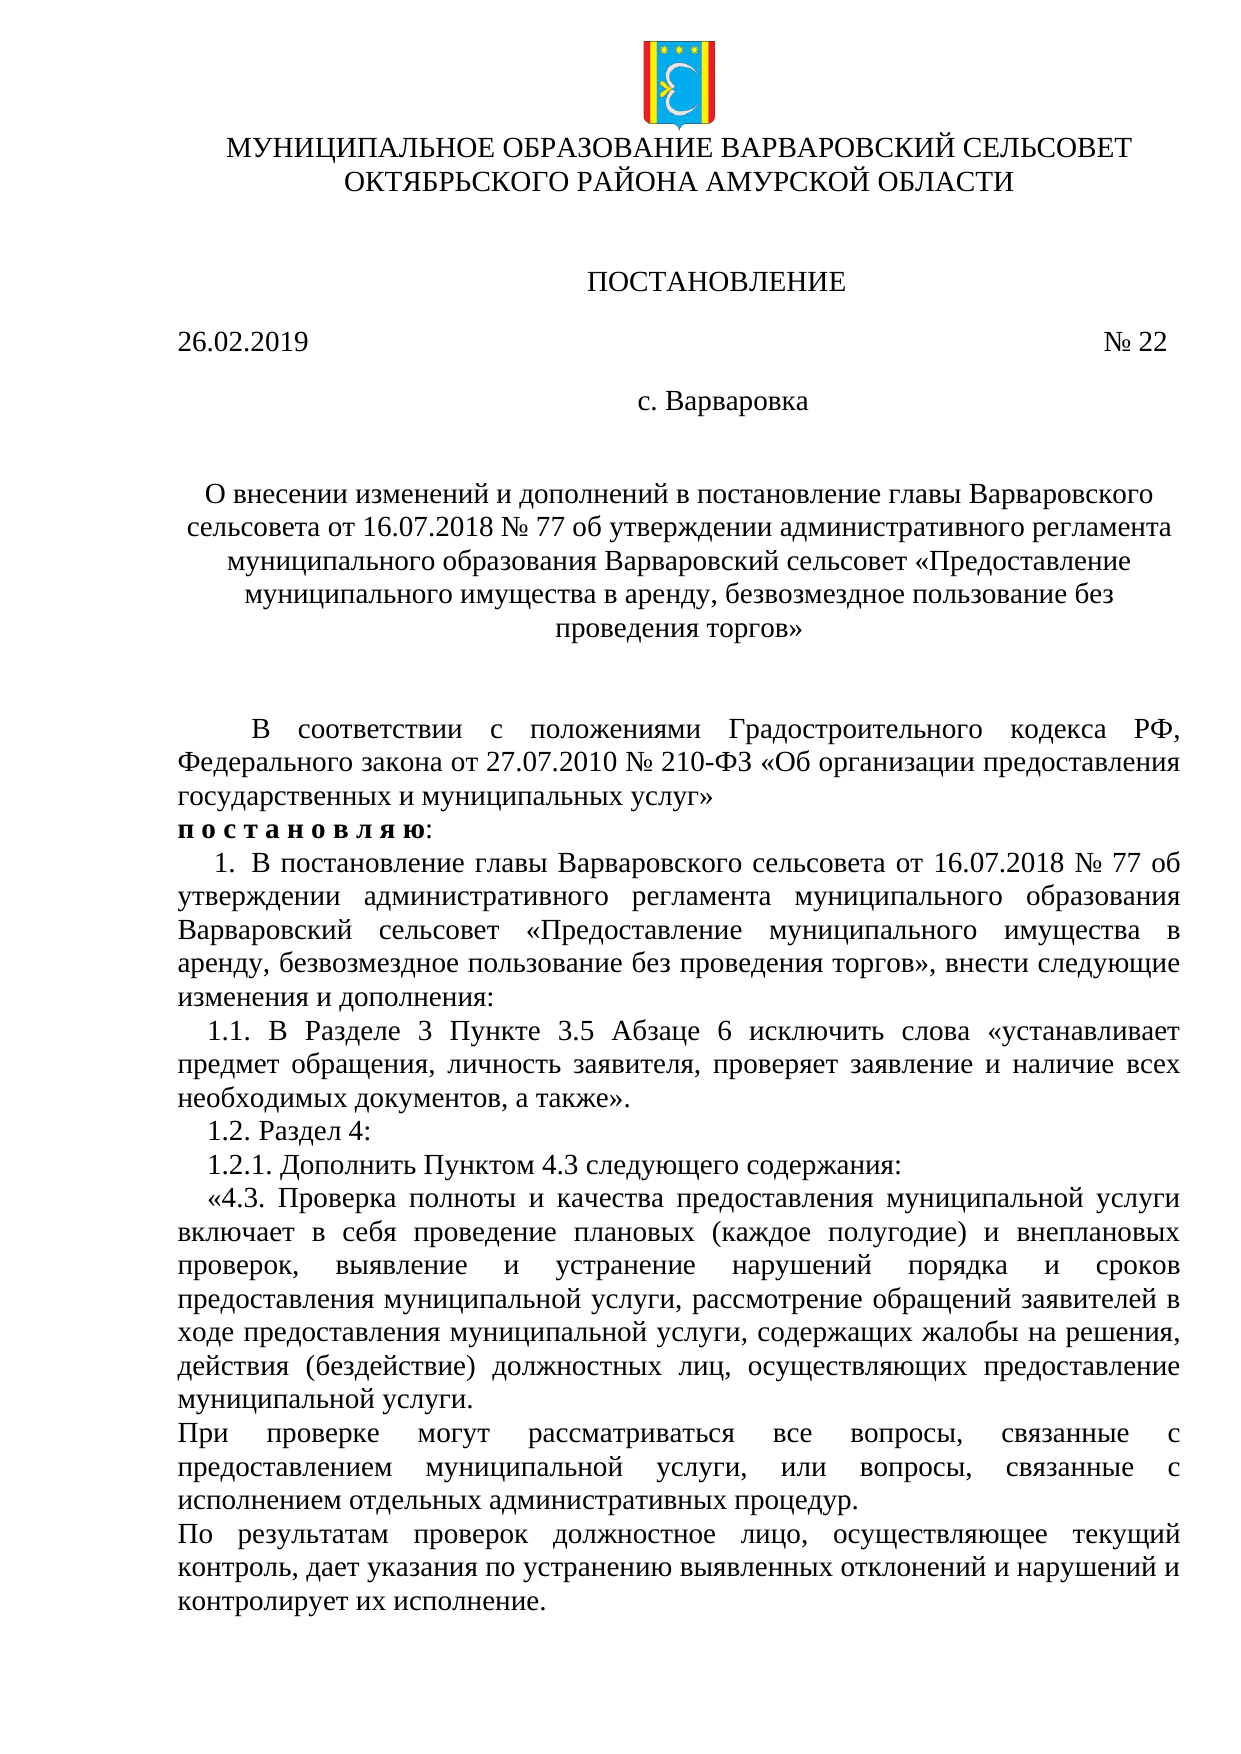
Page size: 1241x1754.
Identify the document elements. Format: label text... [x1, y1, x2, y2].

text 1.2.1. Дополнить Пунктом 4.3 следующего содержания: [207, 1147, 1181, 1180]
text 26.02.2019 № 22 [177, 324, 1181, 357]
text ПОСТАНОВЛЕНИЕ [177, 264, 1181, 298]
text «4.3. Проверка полноты и качества предоставления муниципальной услуги включает в себя проведение плановых (каждое полугодие) и внеплановых проверок, выявление и устранение нарушений порядка и сроков предоставления муниципальной услуги, рассмотрение обращений заявителей в ходе предоставления муниципальной услуги, содержащих жалобы на решения, действия (бездействие) должностных лиц, осуществляющих предоставление муниципальной услуги. [177, 1180, 1181, 1415]
picture [661, 63, 690, 115]
text с. Варваровка [177, 383, 1181, 417]
list Раздел 4: [177, 1113, 1181, 1147]
list В Разделе 3 Пункте 3.5 Абзаце 6 исключить слова «устанавливает предмет обращения, личность заявителя, проверяет заявление и наличие всех необходимых документов, а также». [177, 1013, 1181, 1113]
text п о с т а н о в л я ю: [177, 811, 1181, 845]
picture [643, 41, 715, 131]
text При проверке могут рассматриваться все вопросы, связанные с предоставлением муниципальной услуги, или вопросы, связанные с исполнением отдельных административных процедур. [177, 1415, 1181, 1516]
text ОКТЯБРЬСКОГО РАЙОНА АМУРСКОЙ ОБЛАСТИ [177, 164, 1181, 197]
text МУНИЦИПАЛЬНОЕ ОБРАЗОВАНИЕ ВАРВАРОВСКИЙ СЕЛЬСОВЕТ [177, 130, 1181, 164]
text О внесении изменений и дополнений в постановление главы Варваровского сельсовета от 16.07.2018 № 77 об утверждении административного регламента муниципального образования Варваровский сельсовет «Предоставление муниципального имущества в аренду, безвозмездное пользование без проведения торгов» [177, 476, 1181, 644]
text В соответствии с положениями Градостроительного кодекса РФ, Федерального закона от 27.07.2010 № 210-ФЗ «Об организации предоставления государственных и муниципальных услуг» [177, 711, 1181, 811]
text По результатам проверок должностное лицо, осуществляющее текущий контроль, дает указания по устранению выявленных отклонений и нарушений и контролирует их исполнение. [177, 1516, 1181, 1616]
list В постановление главы Варваровского сельсовета от 16.07.2018 № 77 об утверждении административного регламента муниципального образования Варваровский сельсовет «Предоставление муниципального имущества в аренду, безвозмездное пользование без проведения торгов», внести следующие изменения и дополнения: [177, 845, 1181, 1013]
